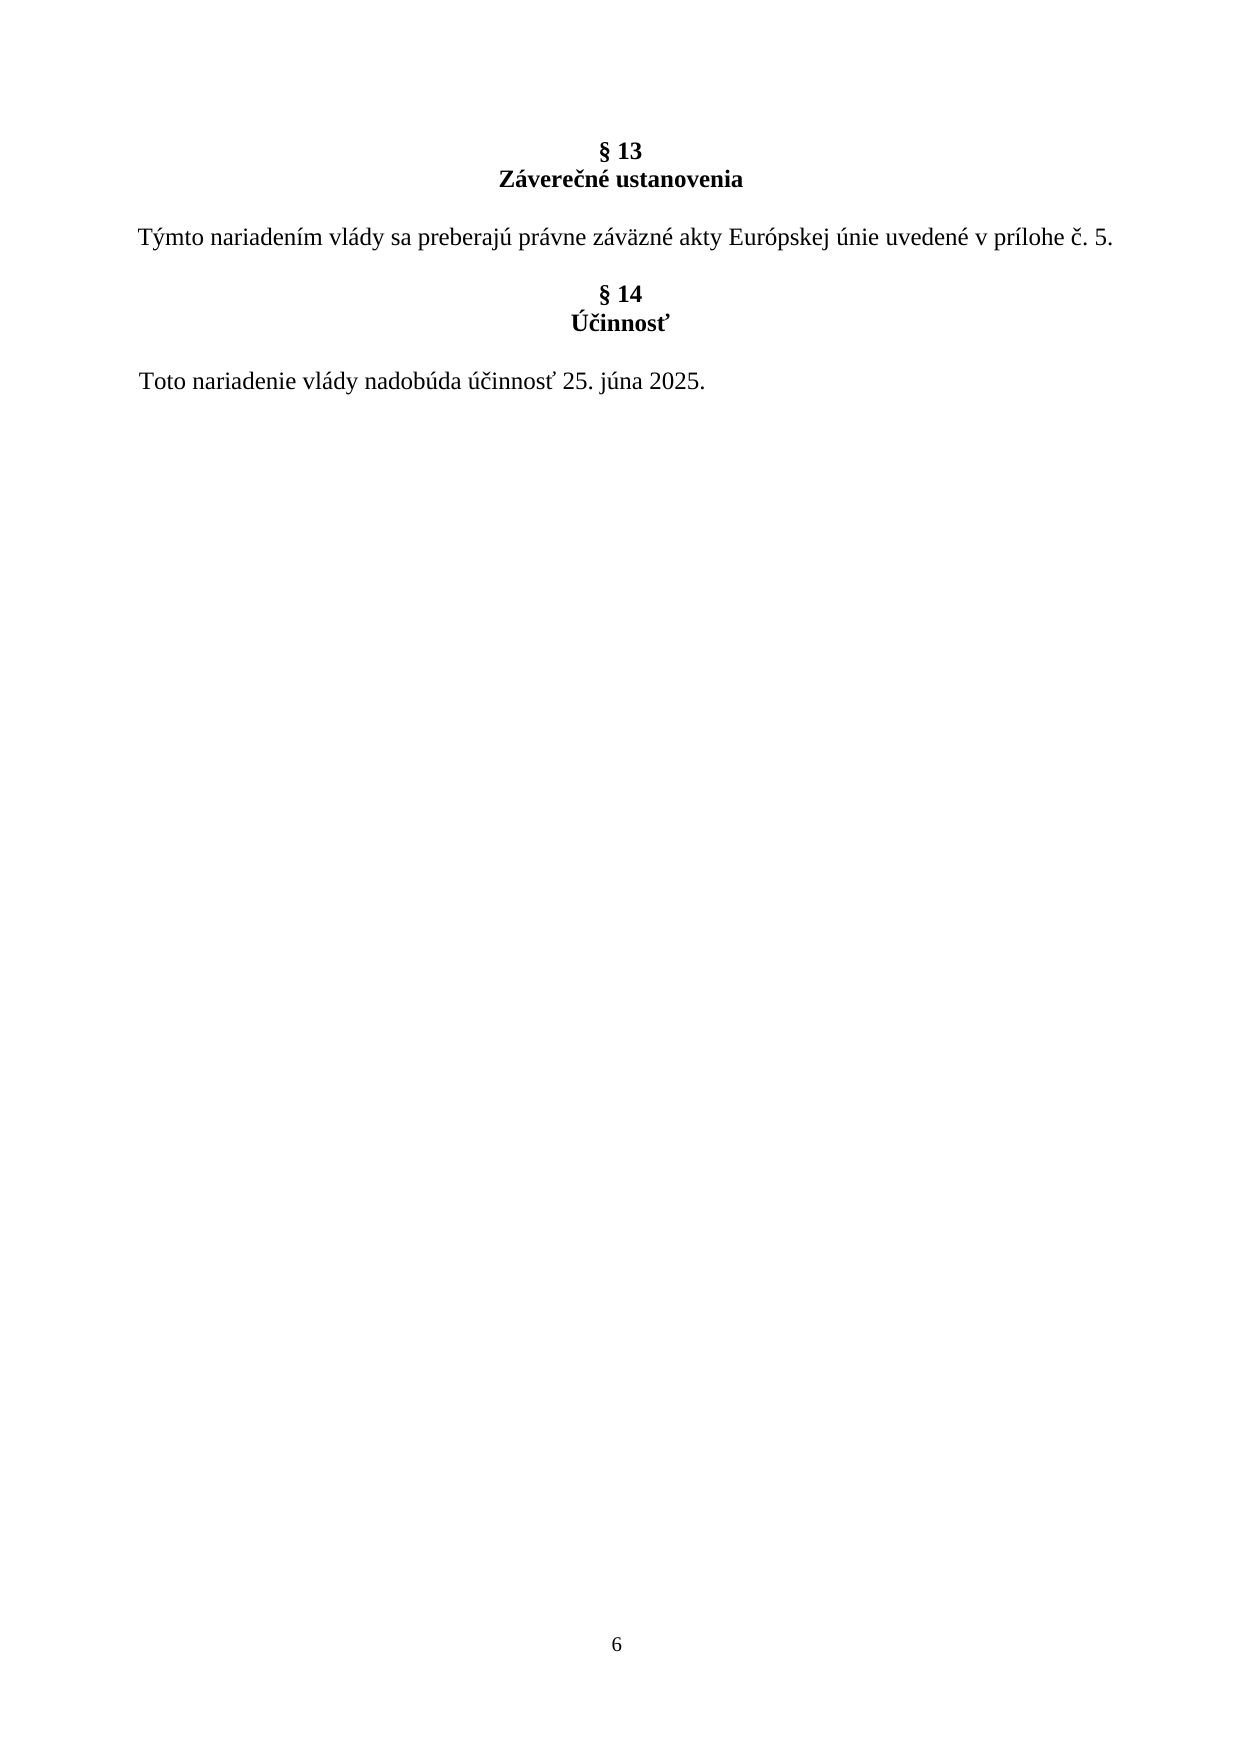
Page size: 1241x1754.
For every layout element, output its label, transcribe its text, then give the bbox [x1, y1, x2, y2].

text Záverečné ustanovenia [139, 164, 1103, 193]
text Týmto nariadením vlády sa preberajú právne záväzné akty Európskej únie uvedené v prílohe č. 5. [113, 222, 1125, 251]
subtitle § 14 [124, 279, 1116, 308]
subtitle Účinnosť [124, 308, 1116, 337]
subtitle § 13 [124, 136, 1116, 164]
text Toto nariadenie vlády nadobúda účinnosť 25. júna 2025. [139, 366, 1125, 394]
